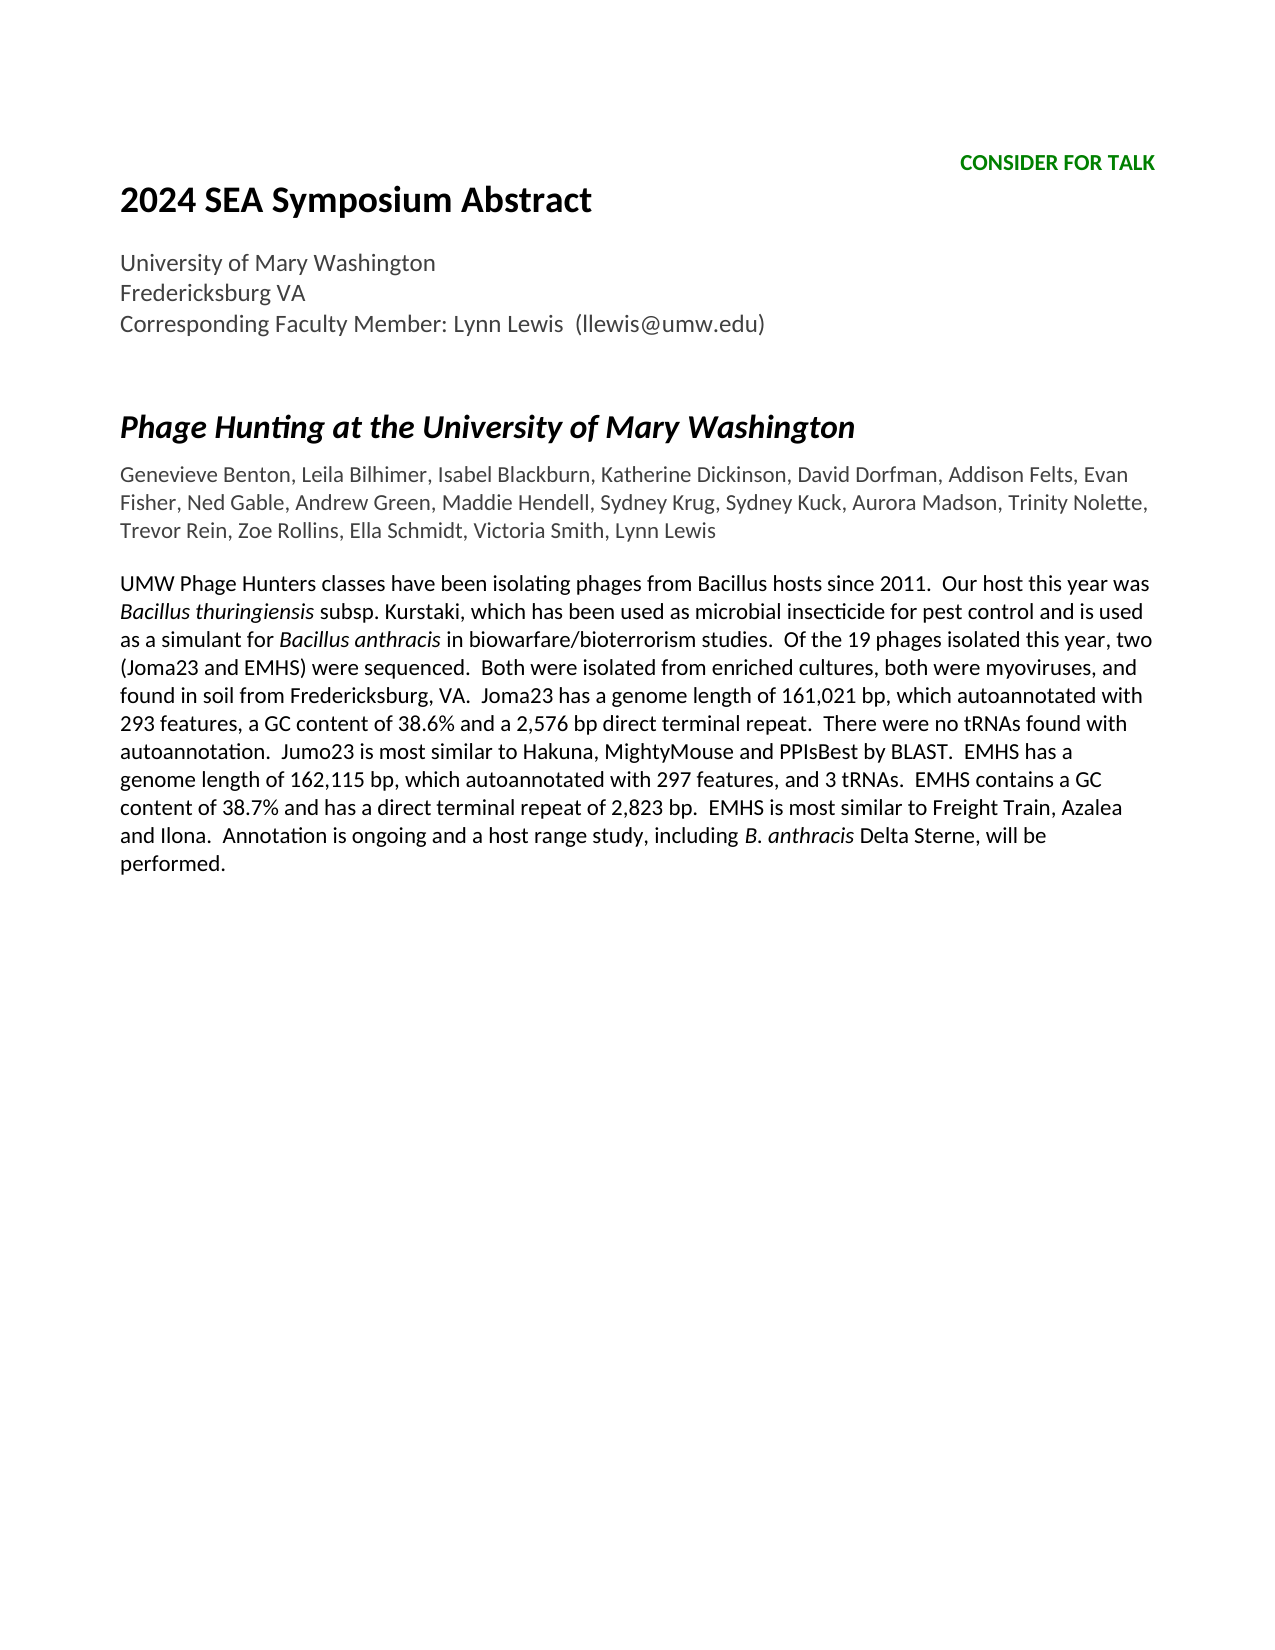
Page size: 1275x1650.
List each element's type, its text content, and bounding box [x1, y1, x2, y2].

text UMW Phage Hunters classes have been isolating phages from Bacillus hosts since 2011. Our host this year was Bacillus thuringiensis subsp. Kurstaki, which has been used as microbial insecticide for pest control and is used as a simulant for Bacillus anthracis in biowarfare/bioterrorism studies. Of the 19 phages isolated this year, two (Joma23 and EMHS) were sequenced. Both were isolated from enriched cultures, both were myoviruses, and found in soil from Fredericksburg, VA. Joma23 has a genome length of 161,021 bp, which autoannotated with 293 features, a GC content of 38.6% and a 2,576 bp direct terminal repeat. There were no tRNAs found with autoannotation. Jumo23 is most similar to Hakuna, MightyMouse and PPIsBest by BLAST. EMHS has a genome length of 162,115 bp, which autoannotated with 297 features, and 3 tRNAs. EMHS contains a GC content of 38.7% and has a direct terminal repeat of 2,823 bp. EMHS is most similar to Freight Train, Azalea and Ilona. Annotation is ongoing and a host range study, including B. anthracis Delta Sterne, will be performed. [120, 569, 1155, 877]
text University of Mary Washington [120, 247, 1155, 277]
text Genevieve Benton, Leila Bilhimer, Isabel Blackburn, Katherine Dickinson, David Dorfman, Addison Felts, Evan Fisher, Ned Gable, Andrew Green, Maddie Hendell, Sydney Krug, Sydney Kuck, Aurora Madson, Trinity Nolette, Trevor Rein, Zoe Rollins, Ella Schmidt, Victoria Smith, Lynn Lewis [120, 460, 1155, 544]
text CONSIDER FOR TALK [120, 148, 1155, 176]
text 2024 SEA Symposium Abstract [120, 176, 1155, 222]
text Corresponding Faculty Member: Lynn Lewis (llewis@umw.edu) [120, 308, 1155, 369]
title Phage Hunting at the University of Mary Washington [120, 406, 1155, 447]
text Fredericksburg VA [120, 277, 1155, 308]
